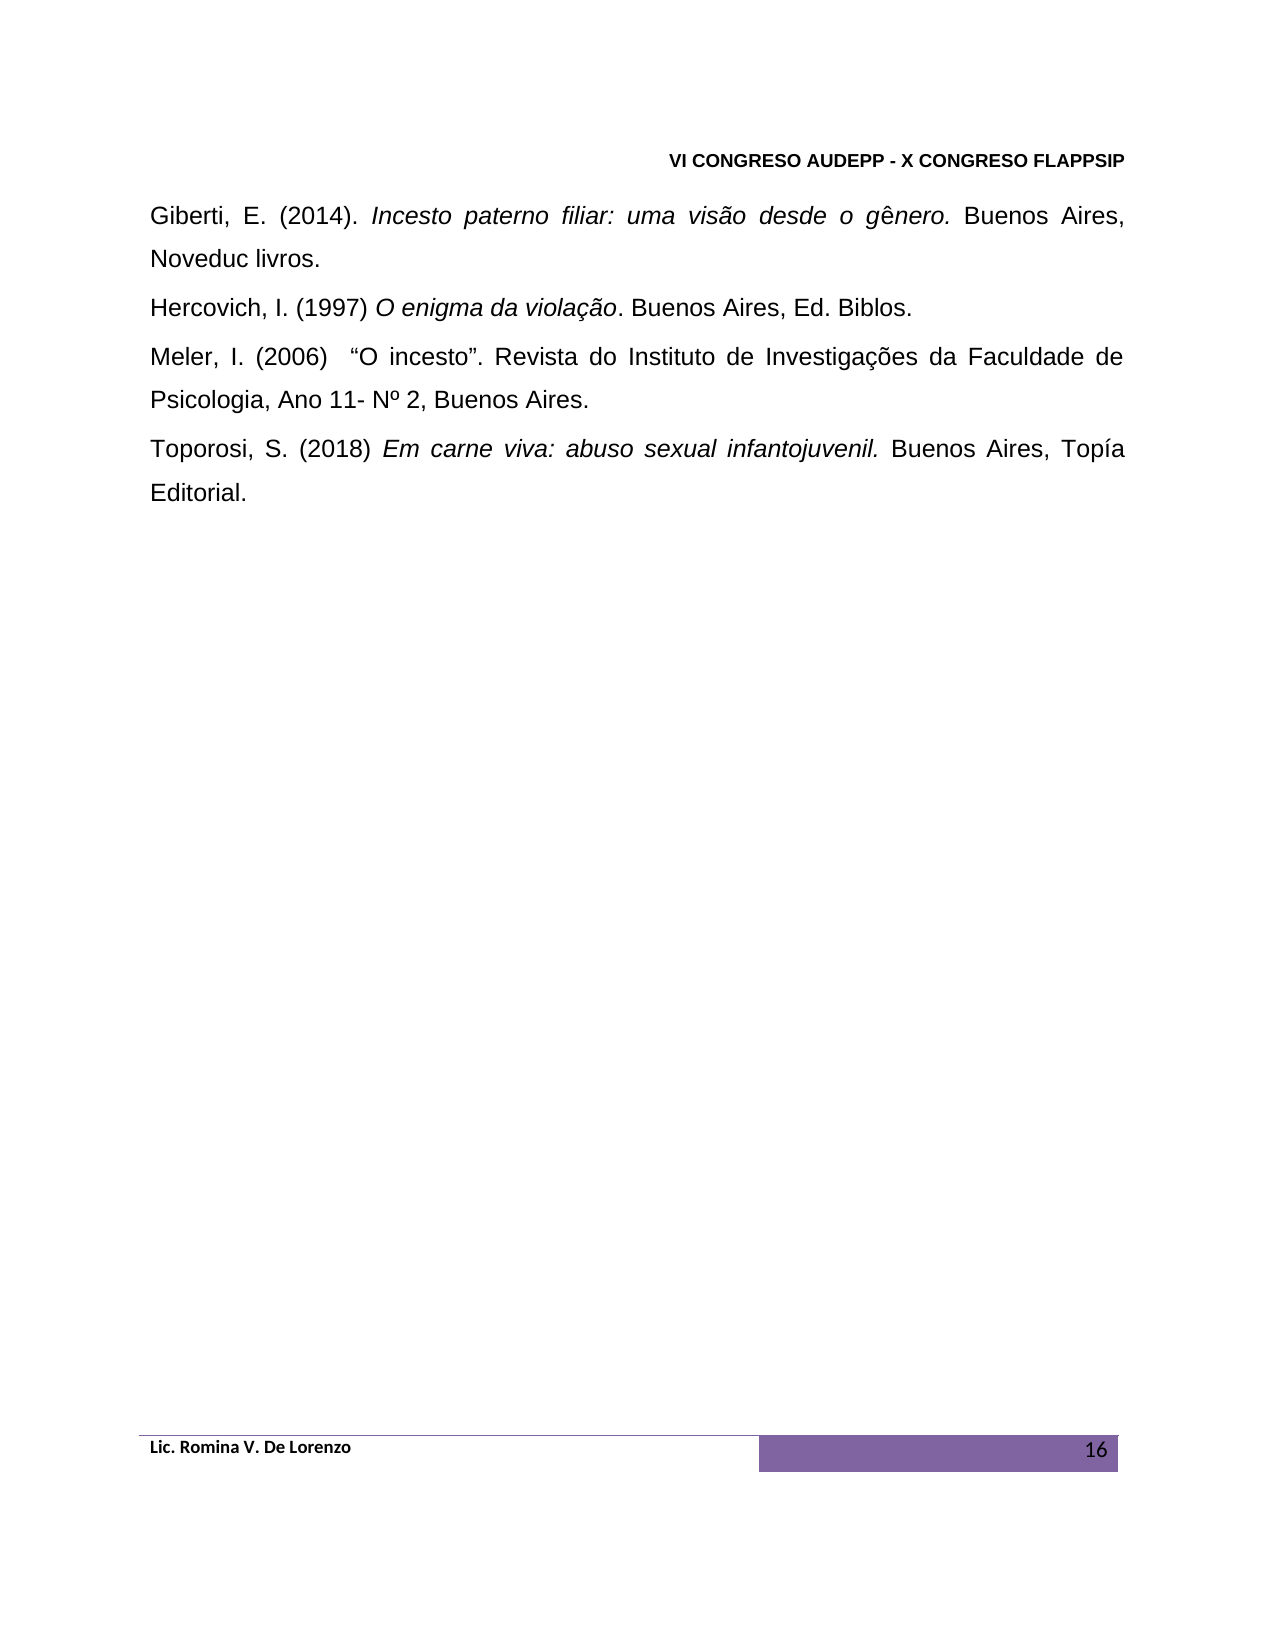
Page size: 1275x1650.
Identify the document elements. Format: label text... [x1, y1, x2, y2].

text Meler, I. (2006) “O incesto”. Revista do Instituto de Investigações da Faculdade de Psicologia, Ano 11- Nº 2, Buenos Aires. [150, 342, 1125, 414]
text Toporosi, S. (2018) Em carne viva: abuso sexual infantojuvenil. Buenos Aires, Topía Editorial. [150, 434, 1125, 506]
text Giberti, E. (2014). Incesto paterno filiar: uma visão desde o gênero. Buenos Aires, Noveduc livros. [150, 201, 1125, 273]
text Hercovich, I. (1997) O enigma da violação. Buenos Aires, Ed. Biblos. [150, 293, 1125, 322]
